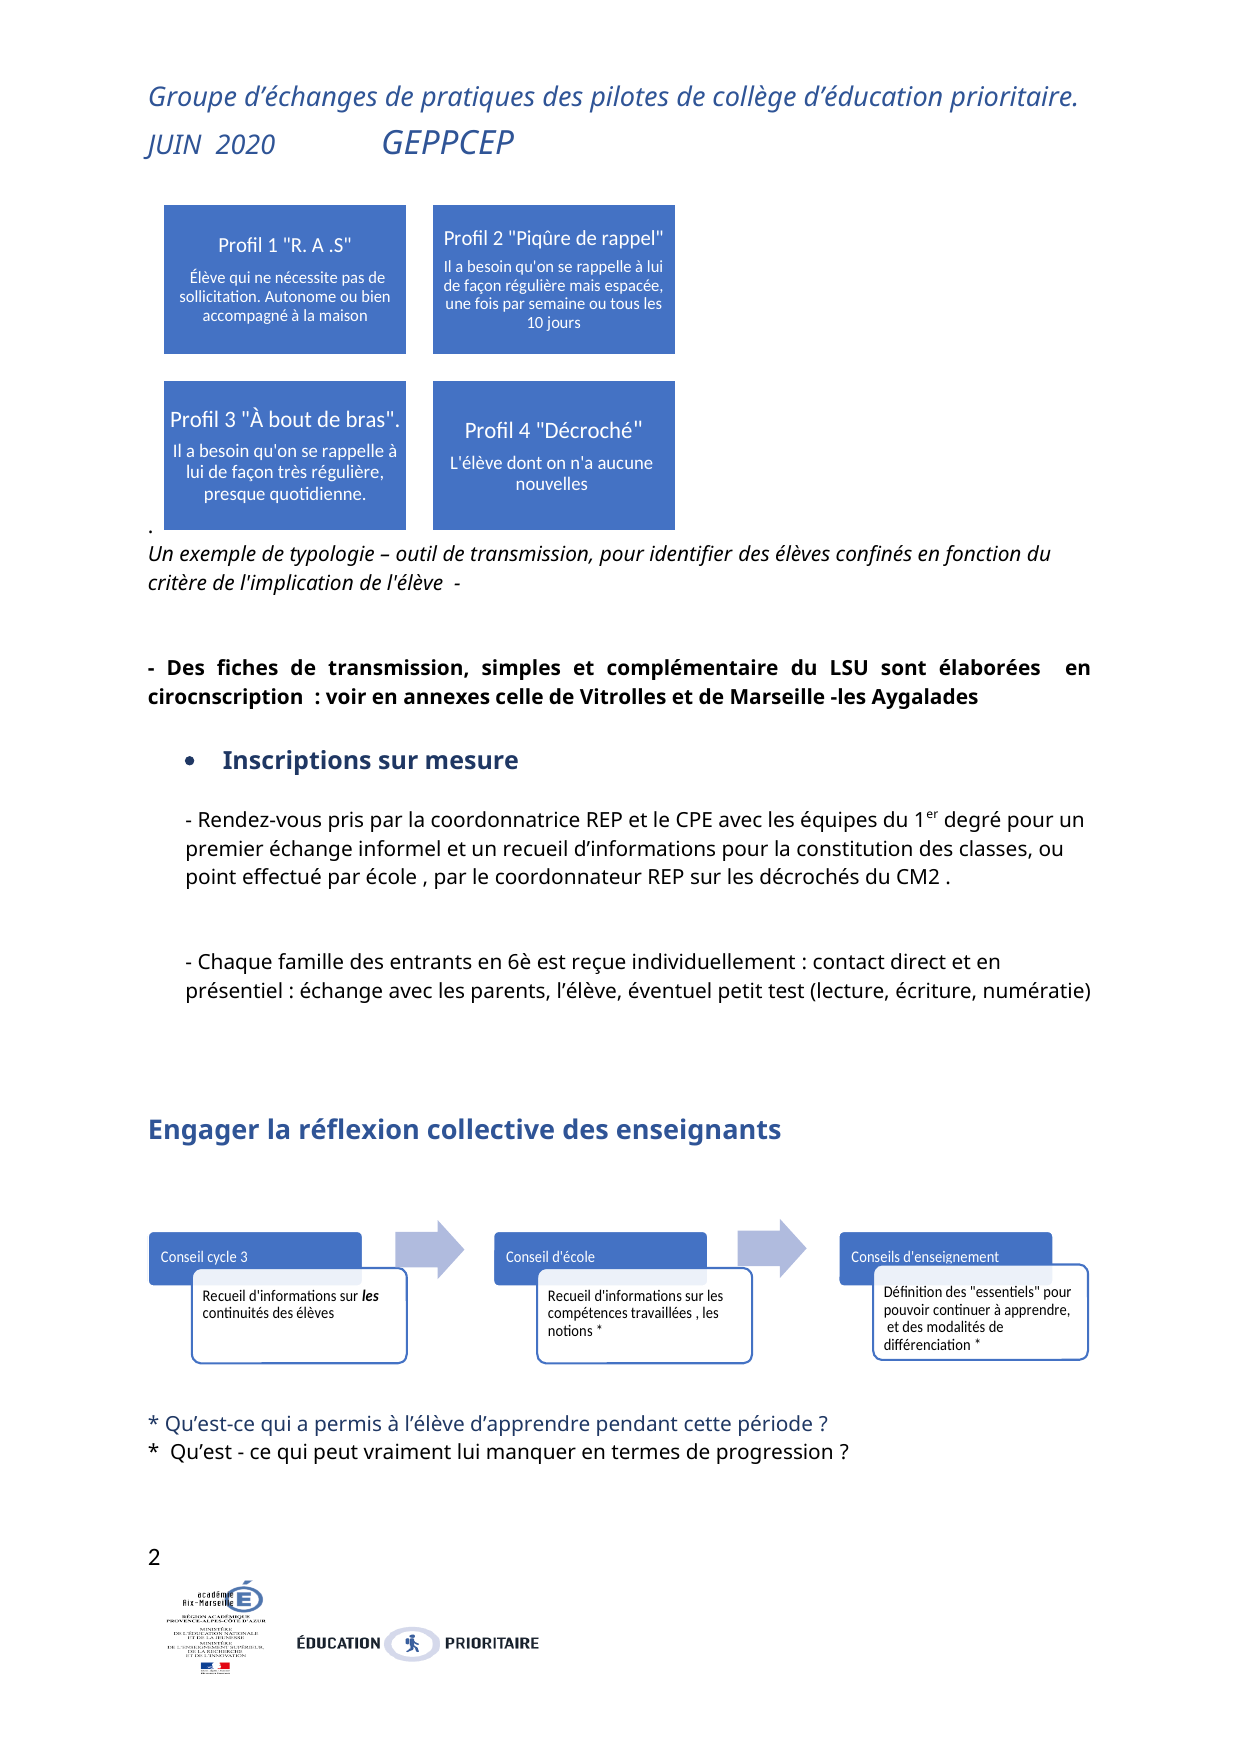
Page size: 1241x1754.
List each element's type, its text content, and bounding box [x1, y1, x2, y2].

text . [148, 195, 1093, 539]
text * Qu’est - ce qui peut vraiment lui manquer en termes de progression ? [148, 1437, 1093, 1466]
picture [147, 1571, 544, 1681]
text - Chaque famille des entrants en 6è est reçue individuellement : contact direct et en présentiel : échange avec les parents, l’élève, éventuel petit test (lecture, écriture, numératie) [185, 947, 1093, 1004]
text - Des fiches de transmission, simples et complémentaire du LSU sont élaborées en cirocnscription : voir en annexes celle de Vitrolles et de Marseille -les Aygalades [148, 653, 1093, 710]
text - Rendez-vous pris par la coordonnatrice REP et le CPE avec les équipes du 1er degré pour un premier échange informel et un recueil d’informations pour la constitution des classes, ou point effectué par école , par le coordonnateur REP sur les décrochés du CM2 . [185, 805, 1093, 891]
subtitle * Qu’est-ce qui a permis à l’élève d’apprendre pendant cette période ? [148, 1409, 1093, 1437]
text Un exemple de typologie – outil de transmission, pour identifier des élèves confinés en fonction du critère de l'implication de l'élève - [148, 539, 1093, 596]
subtitle Engager la réflexion collective des enseignants [148, 1111, 1093, 1147]
subtitle Inscriptions sur mesure [185, 743, 1093, 777]
